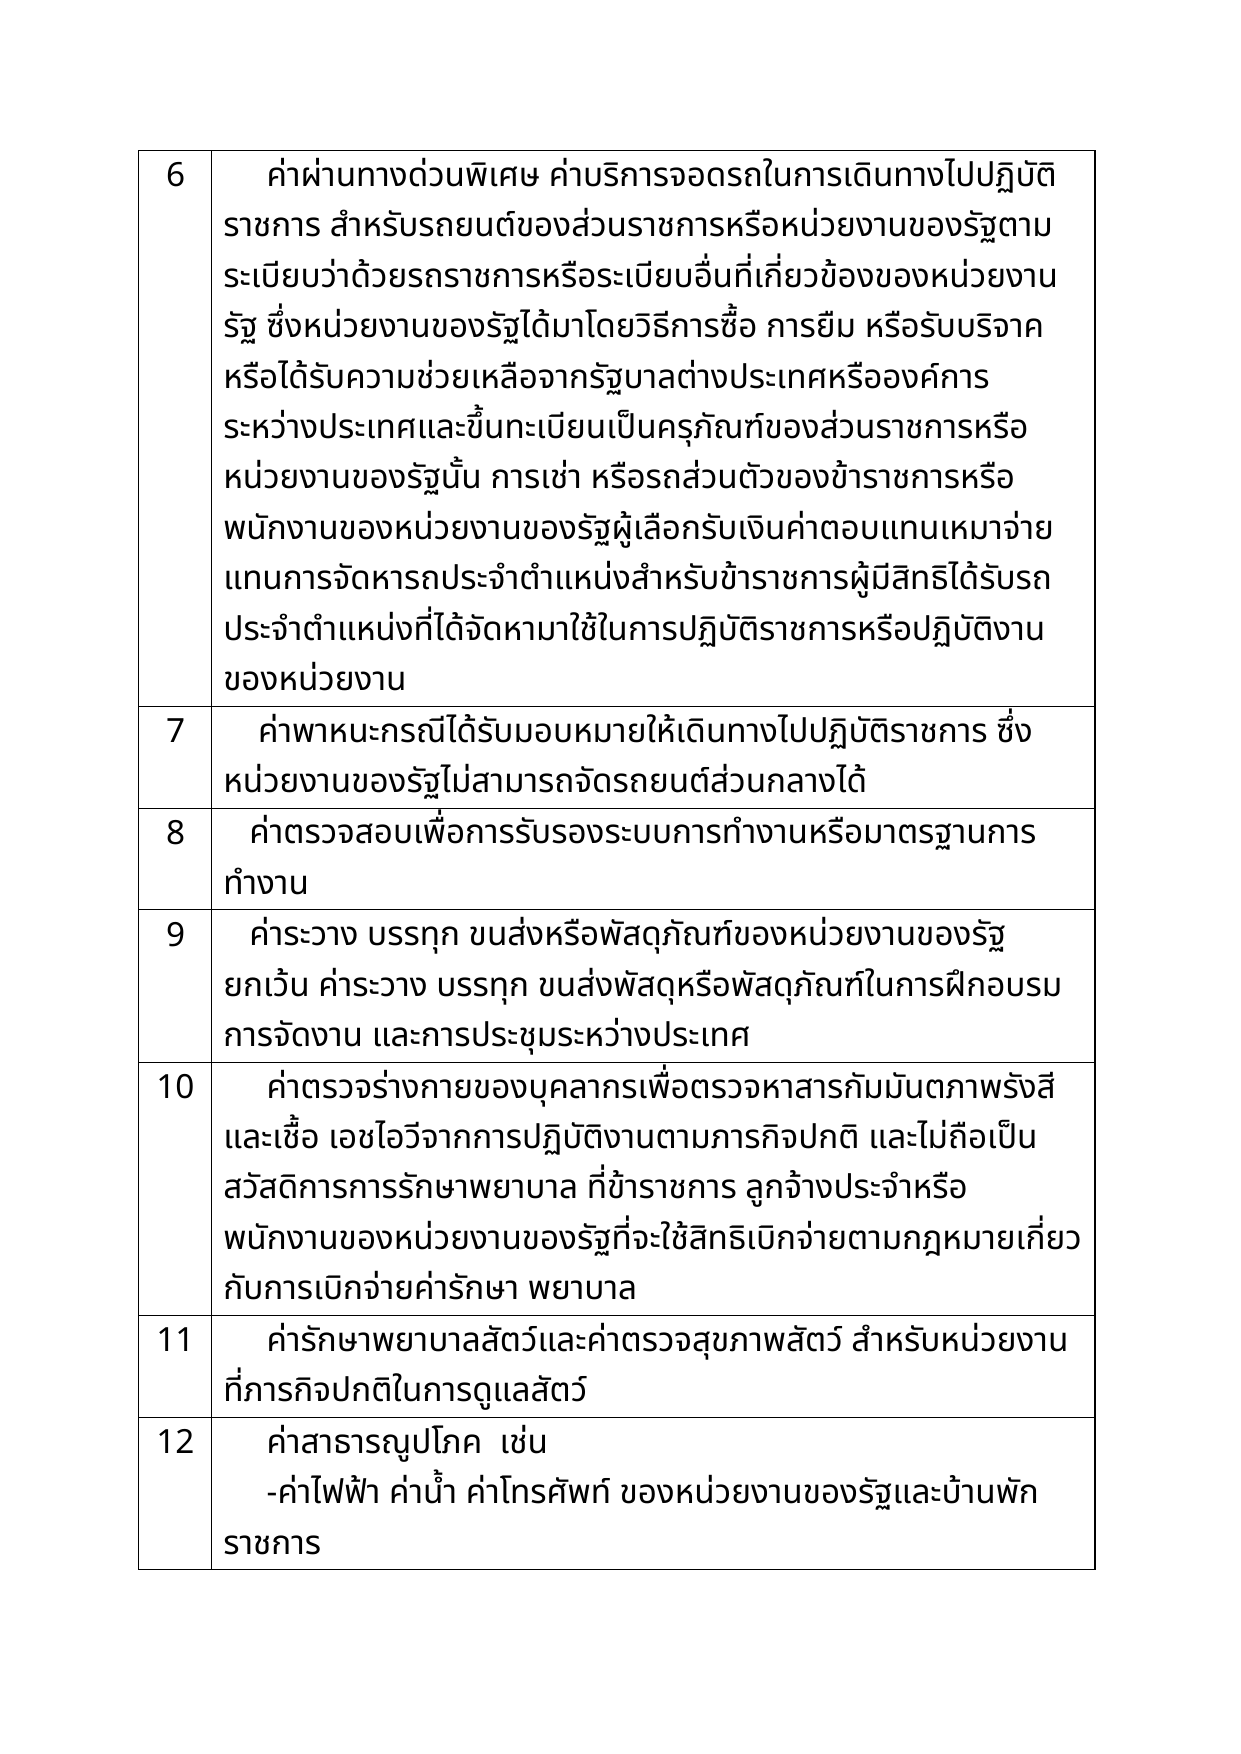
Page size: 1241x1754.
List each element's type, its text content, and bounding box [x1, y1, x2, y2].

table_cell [212, 1418, 1094, 1569]
table_cell ค่าตรวจร่างกายของบุคลากรเพื่อตรวจหาสารกัมมันตภาพรังสี และเชื้อ เอชไอวีจากการปฏิบัติงานตามภารกิจปกติ และไม่ถือเป็นสวัสดิการการรักษาพยาบาล ที่ข้าราชการ ลูกจ้างประจำหรือ พนักงานของหน่วยงานของรัฐที่จะใช้สิทธิเบิกจ่ายตามกฎหมายเกี่ยวกับการเบิกจ่ายค่ารักษา พยาบาล [212, 1063, 1094, 1315]
table_cell 6 [139, 151, 211, 706]
table_cell ค่ารักษาพยาบาลสัตว์และค่าตรวจสุขภาพสัตว์ สำหรับหน่วยงานที่ภารกิจปกติในการดูแลสัตว์ [212, 1316, 1094, 1417]
table_cell 12 [139, 1418, 211, 1569]
table_cell ค่าตรวจสอบเพื่อการรับรองระบบการทำงานหรือมาตรฐานการทำงาน [212, 809, 1094, 909]
table_cell ค่าระวาง บรรทุก ขนส่งหรือพัสดุภัณฑ์ของหน่วยงานของรัฐ ยกเว้น ค่าระวาง บรรทุก ขนส่งพัสดุหรือพัสดุภัณฑ์ในการฝึกอบรม การจัดงาน และการประชุมระหว่างประเทศ [212, 910, 1094, 1062]
table_cell 7 [139, 707, 211, 807]
table_cell ค่าพาหนะกรณีได้รับมอบหมายให้เดินทางไปปฏิบัติราชการ ซึ่งหน่วยงานของรัฐไม่สามารถจัดรถยนต์ส่วนกลางได้ [212, 707, 1094, 807]
table_cell 8 [139, 809, 211, 909]
table_cell ค่าผ่านทางด่วนพิเศษ ค่าบริการจอดรถในการเดินทางไปปฏิบัติราชการ สำหรับรถยนต์ของส่วนราชการหรือหน่วยงานของรัฐตามระเบียบว่าด้วยรถราชการหรือระเบียบอื่นที่เกี่ยวข้องของหน่วยงาน รัฐ ซึ่งหน่วยงานของรัฐได้มาโดยวิธีการซื้อ การยืม หรือรับบริจาค หรือได้รับความช่วยเหลือจากรัฐบาลต่างประเทศหรือองค์การระหว่างประเทศและขึ้นทะเบียนเป็นครุภัณฑ์ของส่วนราชการหรือหน่วยงานของรัฐนั้น การเช่า หรือรถส่วนตัวของข้าราชการหรือพนักงานของหน่วยงานของรัฐผู้เลือกรับเงินค่าตอบแทนเหมาจ่าย แทนการจัดหารถประจำตำแหน่งสำหรับข้าราชการผู้มีสิทธิได้รับรถประจำตำแหน่งที่ได้จัดหามาใช้ในการปฏิบัติราชการหรือปฏิบัติงานของหน่วยงาน [212, 151, 1094, 706]
table_cell 9 [139, 910, 211, 1062]
table_cell 11 [139, 1316, 211, 1417]
table_cell 10 [139, 1063, 211, 1315]
